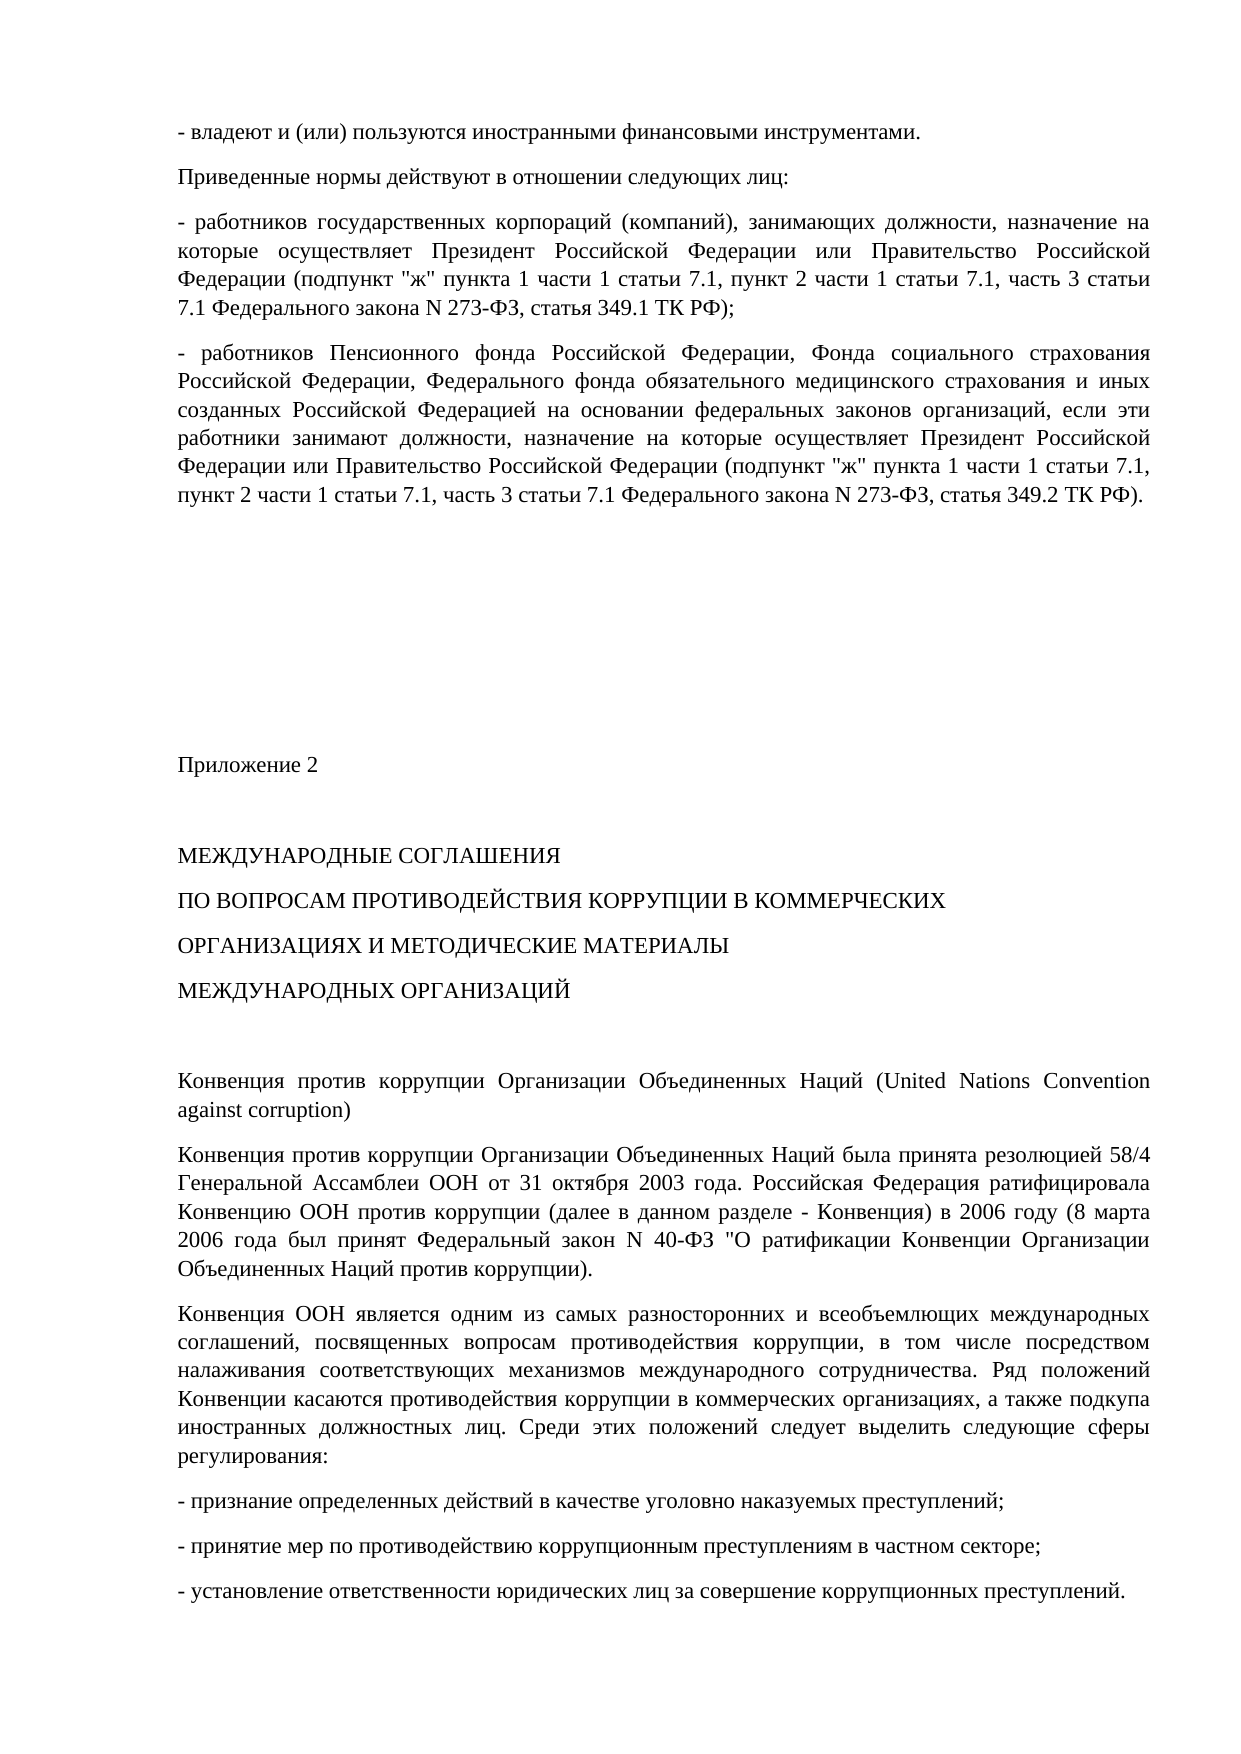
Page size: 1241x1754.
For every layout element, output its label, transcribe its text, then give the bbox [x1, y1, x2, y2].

text ПО ВОПРОСАМ ПРОТИВОДЕЙСТВИЯ КОРРУПЦИИ В КОММЕРЧЕСКИХ [177, 887, 1152, 913]
text Приведенные нормы действуют в отношении следующих лиц: [177, 163, 1152, 189]
text - принятие мер по противодействию коррупционным преступлениям в частном секторе; [177, 1532, 1152, 1558]
text ОРГАНИЗАЦИЯХ И МЕТОДИЧЕСКИЕ МАТЕРИАЛЫ [177, 932, 1152, 958]
text МЕЖДУНАРОДНЫХ ОРГАНИЗАЦИЙ [177, 977, 1152, 1003]
text Конвенция против коррупции Организации Объединенных Наций была принята резолюцией 58/4 Генеральной Ассамблеи ООН от 31 октября 2003 года. Российская Федерация ратифицировала Конвенцию ООН против коррупции (далее в данном разделе - Конвенция) в 2006 году (8 марта 2006 года был принят Федеральный закон N 40-ФЗ "О ратификации Конвенции Организации Объединенных Наций против коррупции). [177, 1141, 1152, 1281]
text Приложение 2 [177, 752, 1152, 778]
text - признание определенных действий в качестве уголовно наказуемых преступлений; [177, 1487, 1152, 1513]
text Конвенция ООН является одним из самых разносторонних и всеобъемлющих международных соглашений, посвященных вопросам противодействия коррупции, в том числе посредством налаживания соответствующих механизмов международного сотрудничества. Ряд положений Конвенции касаются противодействия коррупции в коммерческих организациях, а также подкупа иностранных должностных лиц. Среди этих положений следует выделить следующие сферы регулирования: [177, 1300, 1152, 1468]
text - работников государственных корпораций (компаний), занимающих должности, назначение на которые осуществляет Президент Российской Федерации или Правительство Российской Федерации (подпункт "ж" пункта 1 части 1 статьи 7.1, пункт 2 части 1 статьи 7.1, часть 3 статьи 7.1 Федерального закона N 273-ФЗ, статья 349.1 ТК РФ); [177, 208, 1152, 320]
text - работников Пенсионного фонда Российской Федерации, Фонда социального страхования Российской Федерации, Федерального фонда обязательного медицинского страхования и иных созданных Российской Федерацией на основании федеральных законов организаций, если эти работники занимают должности, назначение на которые осуществляет Президент Российской Федерации или Правительство Российской Федерации (подпункт "ж" пункта 1 части 1 статьи 7.1, пункт 2 части 1 статьи 7.1, часть 3 статьи 7.1 Федерального закона N 273-ФЗ, статья 349.2 ТК РФ). [177, 339, 1152, 507]
text МЕЖДУНАРОДНЫЕ СОГЛАШЕНИЯ [177, 842, 1152, 868]
text Конвенция против коррупции Организации Объединенных Наций (United Nations Convention against corruption) [177, 1067, 1152, 1122]
text - установление ответственности юридических лиц за совершение коррупционных преступлений. [177, 1577, 1152, 1603]
text - владеют и (или) пользуются иностранными финансовыми инструментами. [177, 118, 1152, 144]
